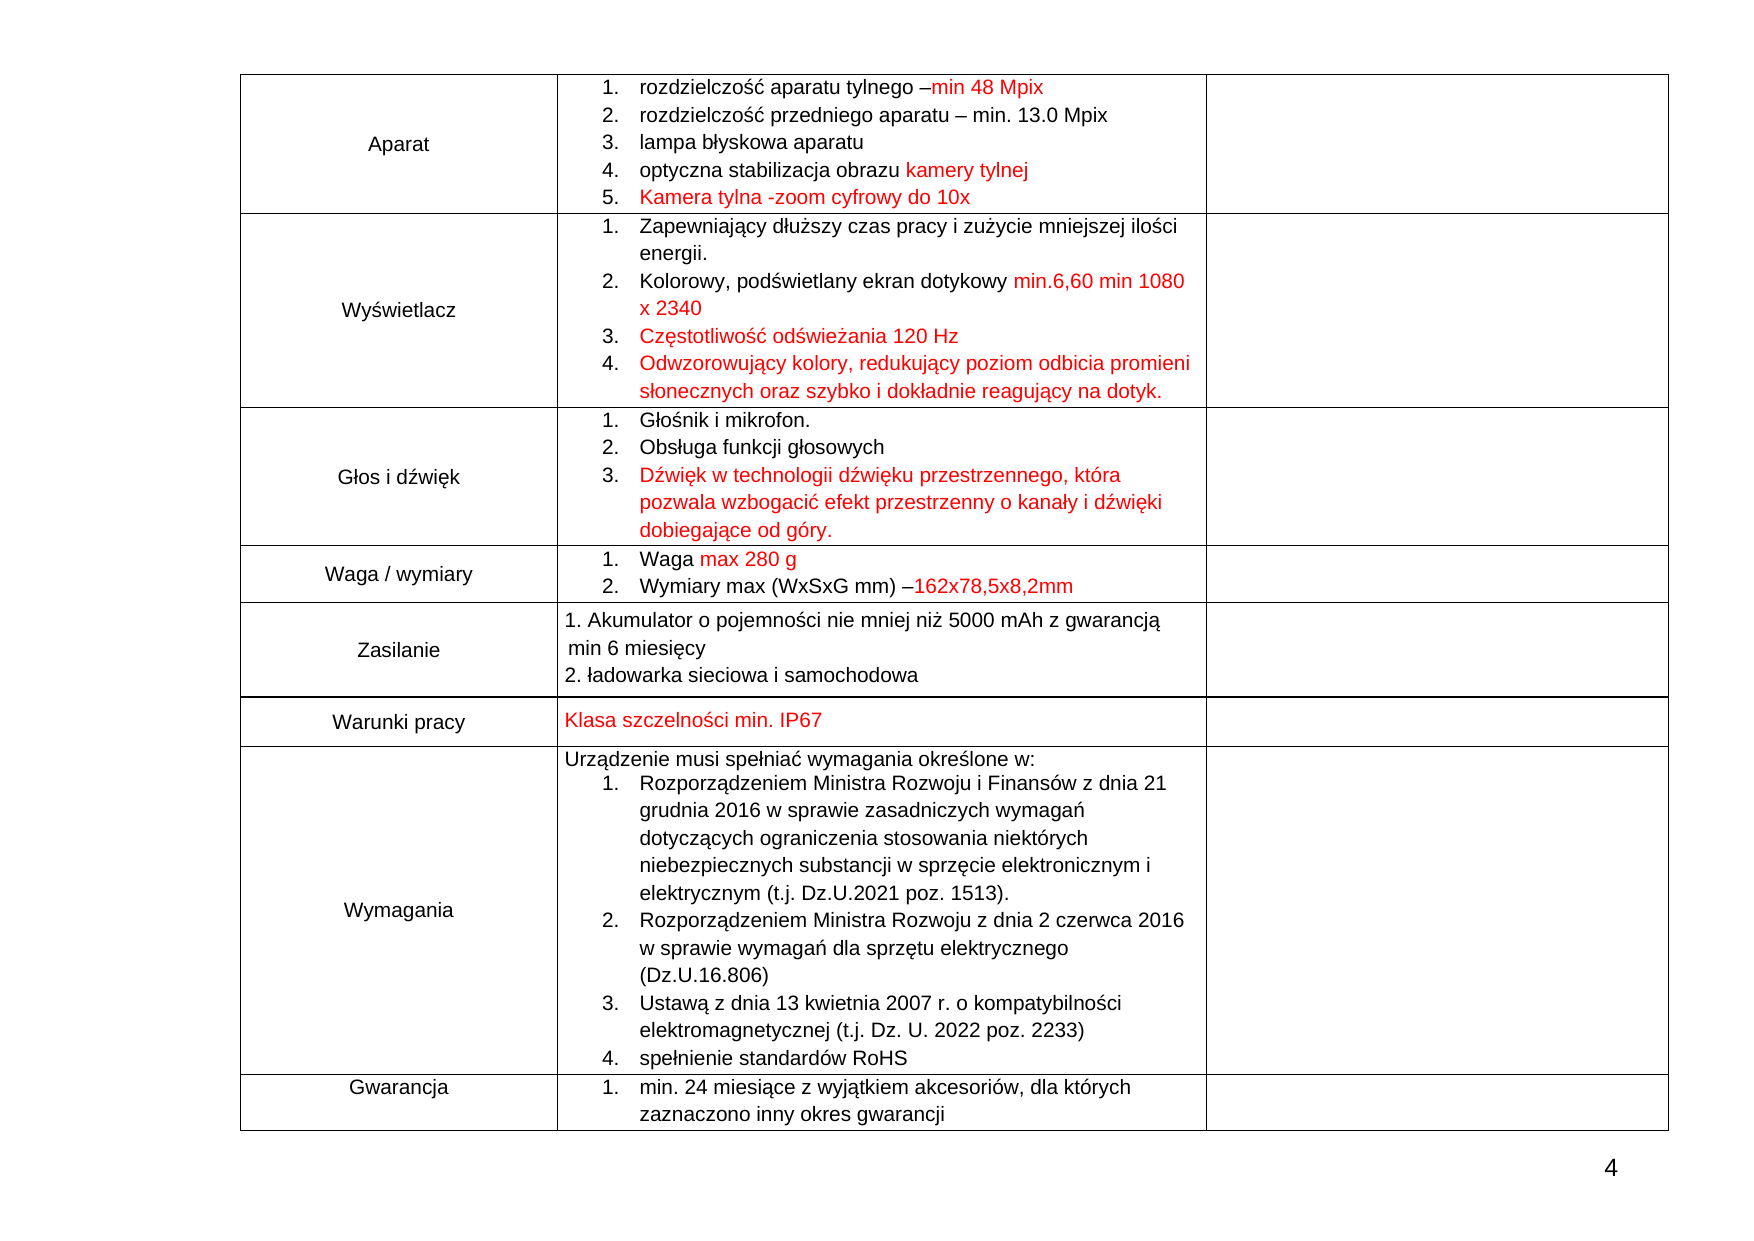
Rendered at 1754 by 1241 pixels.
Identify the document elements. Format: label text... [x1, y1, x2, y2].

table_cell [1207, 603, 1668, 696]
table_cell Waga max 280 g Wymiary max (WxSxG mm) –162x78,5x8,2mm [558, 546, 1206, 602]
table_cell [558, 1075, 1206, 1130]
table_cell Zasilanie [241, 603, 557, 696]
table_cell Waga / wymiary [241, 546, 557, 602]
table_cell [1207, 408, 1668, 545]
table_cell Wyświetlacz [241, 214, 557, 407]
table_cell Wymagania [241, 747, 557, 1073]
table_cell [1207, 1075, 1668, 1130]
table_cell rozdzielczość aparatu tylnego –min 48 Mpix rozdzielczość przedniego aparatu – min. 13.0 Mpix lampa błyskowa aparatu optyczna stabilizacja obrazu kamery tylnej Kamera tylna -zoom cyfrowy do 10x [558, 75, 1206, 213]
table_cell Aparat [241, 75, 557, 213]
table_cell [1207, 75, 1668, 213]
table_cell [1207, 698, 1668, 746]
table_cell Klasa szczelności min. IP67 [558, 698, 1206, 746]
table_cell 1. Akumulator o pojemności nie mniej niż 5000 mAh z gwarancją min 6 miesięcy 2. ładowarka sieciowa i samochodowa [558, 603, 1206, 696]
table_cell Zapewniający dłuższy czas pracy i zużycie mniejszej ilości energii. Kolorowy, podświetlany ekran dotykowy min.6,60 min 1080 x 2340 Częstotliwość odświeżania 120 Hz Odwzorowujący kolory, redukujący poziom odbicia promieni słonecznych oraz szybko i dokładnie reagujący na dotyk. [558, 214, 1206, 407]
table_cell Głośnik i mikrofon. Obsługa funkcji głosowych Dźwięk w technologii dźwięku przestrzennego, która pozwala wzbogacić efekt przestrzenny o kanały i dźwięki dobiegające od góry. [558, 408, 1206, 545]
table_cell Warunki pracy [241, 698, 557, 746]
table_cell [1207, 214, 1668, 407]
table_cell Urządzenie musi spełniać wymagania określone w: Rozporządzeniem Ministra Rozwoju i Finansów z dnia 21 grudnia 2016 w sprawie zasadniczych wymagań dotyczących ograniczenia stosowania niektórych niebezpiecznych substancji w sprzęcie elektronicznym i elektrycznym (t.j. Dz.U.2021 poz. 1513). Rozporządzeniem Ministra Rozwoju z dnia 2 czerwca 2016 w sprawie wymagań dla sprzętu elektrycznego (Dz.U.16.806) Ustawą z dnia 13 kwietnia 2007 r. o kompatybilności elektromagnetycznej (t.j. Dz. U. 2022 poz. 2233) spełnienie standardów RoHS [558, 747, 1206, 1073]
table_cell [1207, 546, 1668, 602]
table_cell [1207, 747, 1668, 1073]
table_cell Gwarancja [241, 1075, 557, 1130]
table_cell Głos i dźwięk [241, 408, 557, 545]
